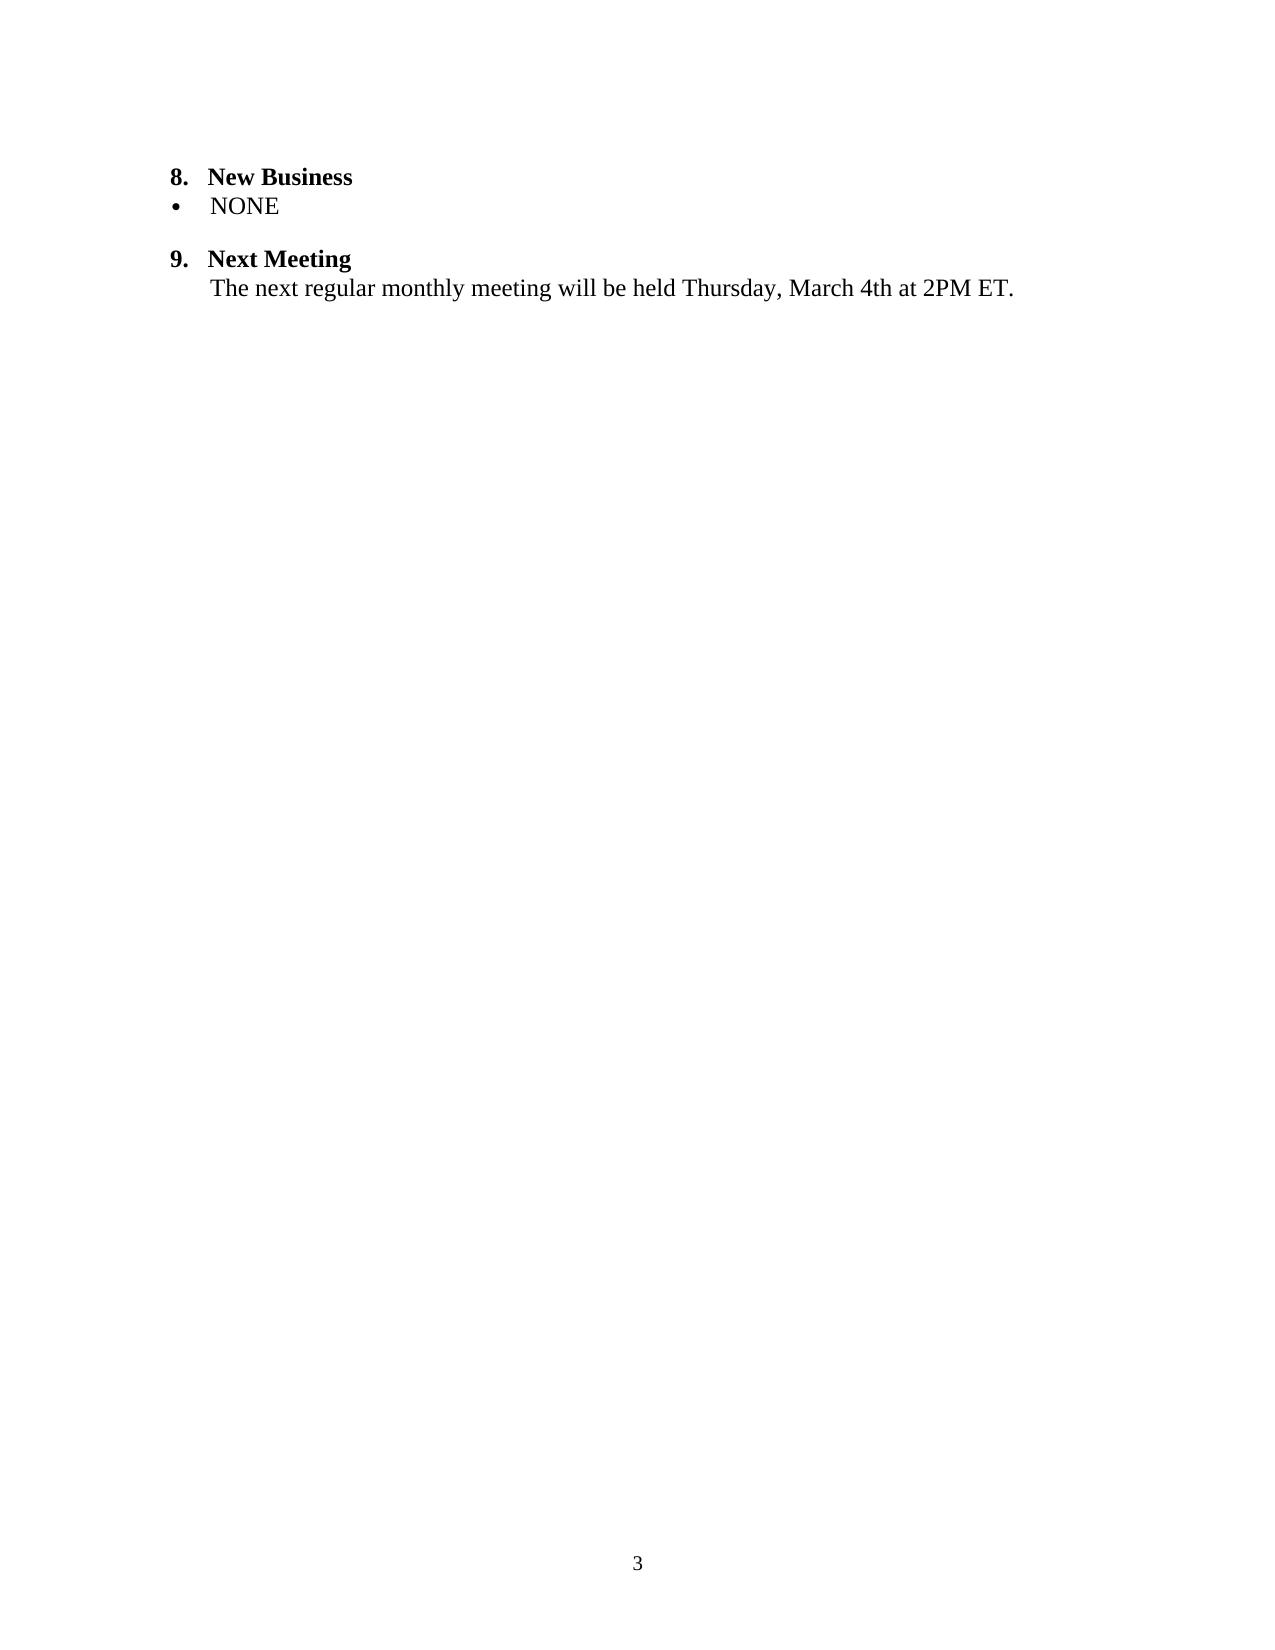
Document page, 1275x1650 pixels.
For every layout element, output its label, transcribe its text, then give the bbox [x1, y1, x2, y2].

subtitle New Business [170, 162, 1140, 191]
text The next regular monthly meeting will be held Thursday, March 4th at 2PM ET. [210, 273, 1140, 302]
list NONE [172, 191, 1140, 220]
subtitle Next Meeting [170, 244, 1140, 273]
